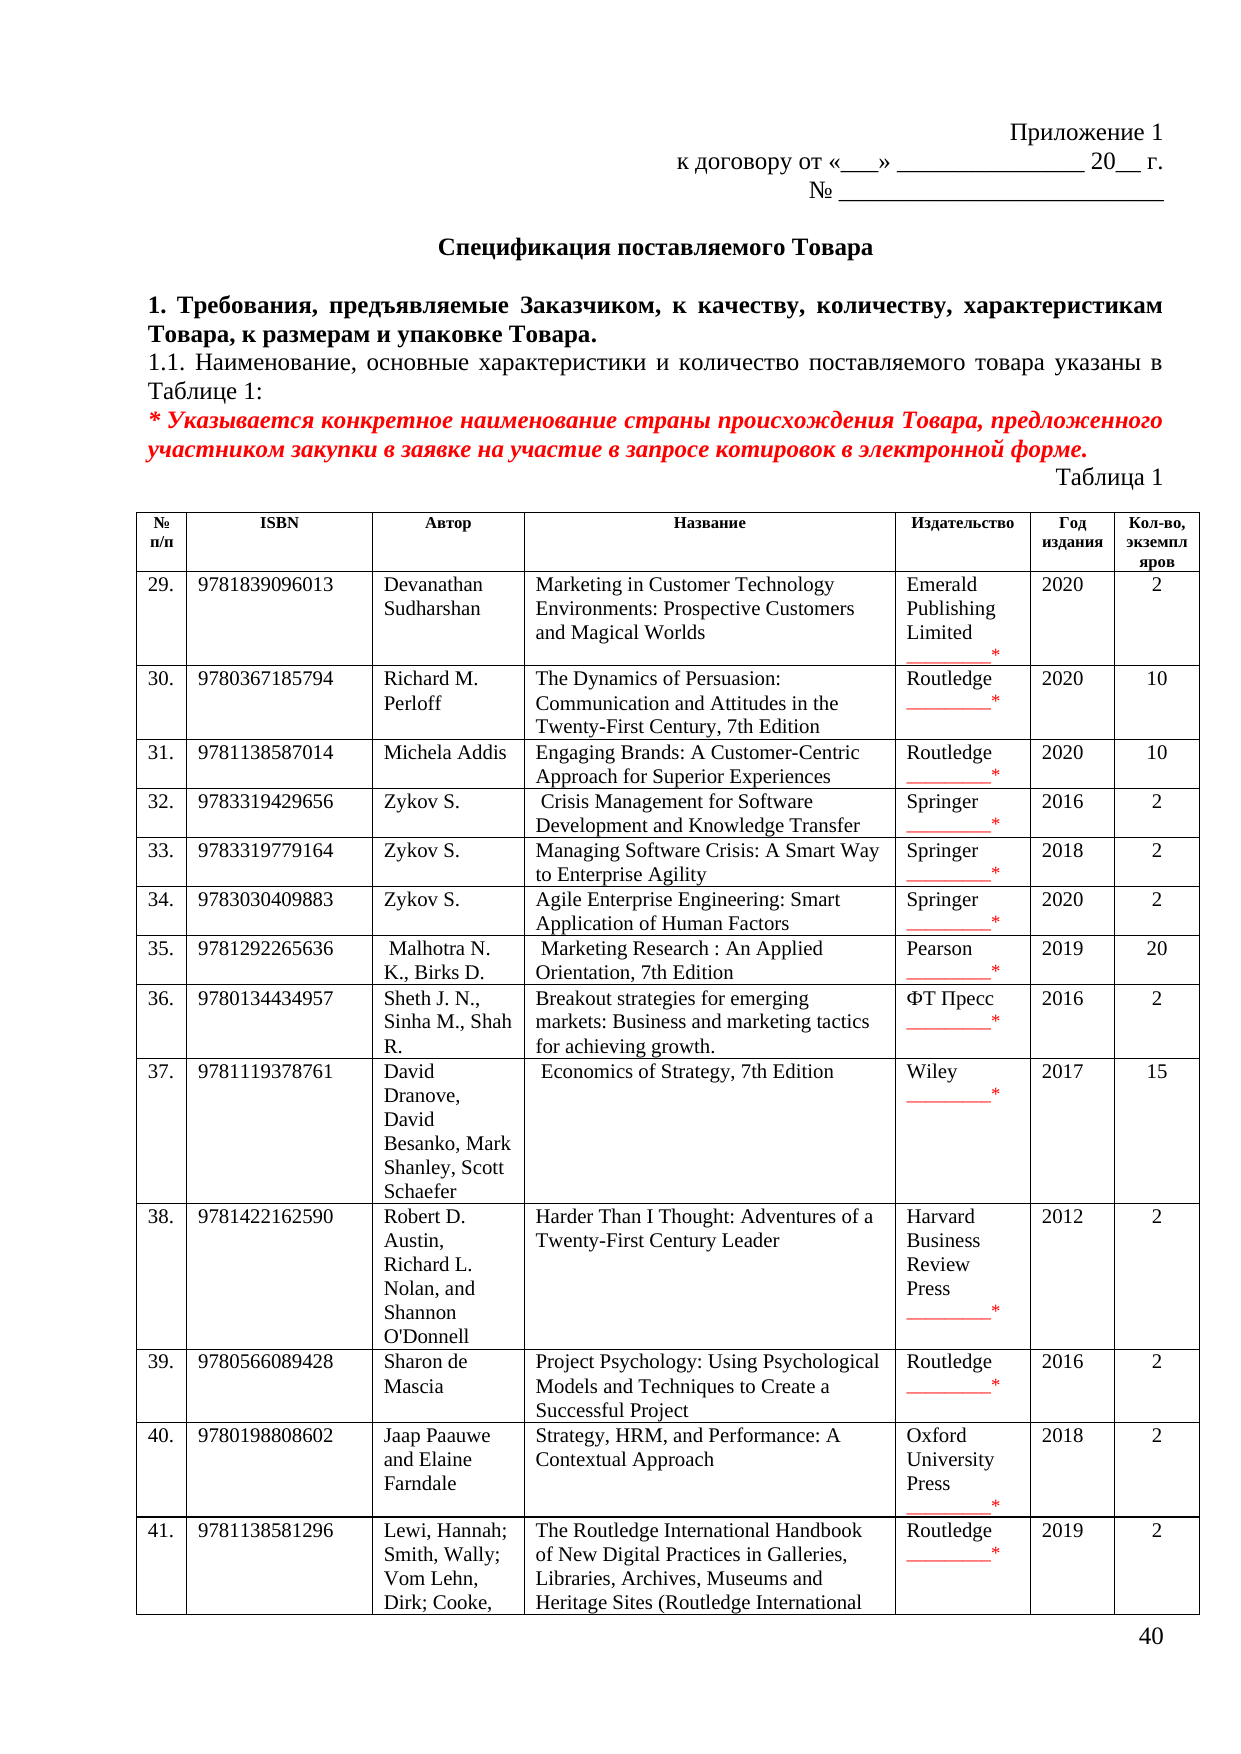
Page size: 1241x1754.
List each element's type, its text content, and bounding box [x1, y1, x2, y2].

table_cell 2 [1115, 887, 1199, 935]
table_cell Strategy, HRM, and Performance: A Contextual Approach [525, 1423, 895, 1516]
table_cell 2018 [1031, 838, 1114, 886]
text № __________________________ [148, 175, 1163, 204]
table_header Год издания [1031, 513, 1114, 571]
table_header Название [525, 513, 895, 571]
table_cell 9783319779164 [187, 838, 372, 886]
table_cell 2 [1115, 1423, 1199, 1516]
text Приложение 1 [148, 117, 1163, 146]
text 1. Требования, предъявляемые Заказчиком, к качеству, количеству, характеристикам Товара, к размерам и упаковке Товара. [148, 290, 1163, 347]
table_cell David Dranove, David Besanko, Mark Shanley, Scott Schaefer [373, 1059, 524, 1203]
table_cell Springer _________* [896, 838, 1030, 886]
table_cell 9781138581296 [187, 1518, 372, 1614]
table_cell [137, 666, 186, 738]
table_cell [896, 1518, 1030, 1614]
text 1.1. Наименование, основные характеристики и количество поставляемого товара указаны в Таблице 1: [148, 347, 1163, 405]
table_cell 9783319429656 [187, 789, 372, 837]
table_cell [137, 1350, 186, 1422]
table_cell [137, 572, 186, 665]
table_cell 10 [1115, 666, 1199, 738]
table_cell [137, 985, 186, 1058]
table_cell Crisis Management for Software Development and Knowledge Transfer [525, 789, 895, 837]
table_cell 2020 [1031, 572, 1114, 665]
table_cell [137, 1423, 186, 1516]
table_cell 2016 [1031, 1350, 1114, 1422]
table_cell 2018 [1031, 1423, 1114, 1516]
table_cell 2 [1115, 1350, 1199, 1422]
table_cell [137, 740, 186, 788]
table_cell Jaap Paauwe and Elaine Farndale [373, 1423, 524, 1516]
table_cell 9780566089428 [187, 1350, 372, 1422]
table_cell 2016 [1031, 789, 1114, 837]
table_cell 9780134434957 [187, 985, 372, 1058]
table_cell Agile Enterprise Engineering: Smart Application of Human Factors [525, 887, 895, 935]
table_cell Michela Addis [373, 740, 524, 788]
table_header Издательство [896, 513, 1030, 571]
table_cell 9781292265636 [187, 936, 372, 984]
table_header № п/п [137, 513, 186, 571]
table_cell Breakout strategies for emerging markets: Business and marketing tactics for achieving growth. [525, 985, 895, 1058]
table_cell 9780367185794 [187, 666, 372, 738]
table_cell Springer _________* [896, 887, 1030, 935]
table_cell 10 [1115, 740, 1199, 788]
table_cell Richard M. Perloff [373, 666, 524, 738]
table_cell Emerald Publishing Limited _________* [896, 572, 1030, 665]
table_cell 20 [1115, 936, 1199, 984]
table_cell Routledge _________* [896, 740, 1030, 788]
table_cell Harder Than I Thought: Adventures of a Twenty-First Century Leader [525, 1204, 895, 1348]
table_cell 9783030409883 [187, 887, 372, 935]
table_cell 2019 [1031, 936, 1114, 984]
table_cell Zykov S. [373, 887, 524, 935]
table_cell [137, 1518, 186, 1614]
table_cell Economics of Strategy, 7th Edition [525, 1059, 895, 1203]
table_cell 2 [1115, 838, 1199, 886]
table_cell 9781138587014 [187, 740, 372, 788]
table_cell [373, 1518, 524, 1614]
table_cell Project Psychology: Using Psychological Models and Techniques to Create a Successful Project [525, 1350, 895, 1422]
table_cell Malhotra N. K., Birks D. [373, 936, 524, 984]
table_cell Engaging Brands: A Customer-Centric Approach for Superior Experiences [525, 740, 895, 788]
table_cell Wiley _________* [896, 1059, 1030, 1203]
table_cell Zykov S. [373, 838, 524, 886]
table_cell 2012 [1031, 1204, 1114, 1348]
table_cell Pearson _________* [896, 936, 1030, 984]
table_cell Devanathan Sudharshan [373, 572, 524, 665]
table_cell 9781422162590 [187, 1204, 372, 1348]
table_cell 2 [1115, 985, 1199, 1058]
table_cell Sharon de Mascia [373, 1350, 524, 1422]
table_cell Robert D. Austin, Richard L. Nolan, and Shannon O'Donnell [373, 1204, 524, 1348]
table_cell The Dynamics of Persuasion: Communication and Attitudes in the Twenty-First Century, 7th Edition [525, 666, 895, 738]
table_cell Routledge _________* [896, 1350, 1030, 1422]
table_cell Zykov S. [373, 789, 524, 837]
table_cell Marketing in Customer Technology Environments: Prospective Customers and Magical Worlds [525, 572, 895, 665]
table_cell Springer _________* [896, 789, 1030, 837]
table_cell Oxford University Press _________* [896, 1423, 1030, 1516]
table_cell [525, 1518, 895, 1614]
table_cell [137, 936, 186, 984]
table_cell 2 [1115, 1518, 1199, 1614]
table_cell 2020 [1031, 666, 1114, 738]
text Таблица 1 [148, 462, 1163, 491]
table_cell 2020 [1031, 887, 1114, 935]
table_cell [137, 1059, 186, 1203]
table_cell [137, 838, 186, 886]
table_cell 9781119378761 [187, 1059, 372, 1203]
table_header Автор [373, 513, 524, 571]
table_cell 2016 [1031, 985, 1114, 1058]
table_cell 9780198808602 [187, 1423, 372, 1516]
table_cell 2019 [1031, 1518, 1114, 1614]
text * Указывается конкретное наименование страны происхождения Товара, предложенного участником закупки в заявке на участие в запросе котировок в электронной форме. [148, 405, 1163, 462]
table_cell Harvard Business Review Press _________* [896, 1204, 1030, 1348]
table_cell Marketing Research : An Applied Orientation, 7th Edition [525, 936, 895, 984]
table_cell 15 [1115, 1059, 1199, 1203]
table_cell 2 [1115, 572, 1199, 665]
table_cell 9781839096013 [187, 572, 372, 665]
table_cell [137, 887, 186, 935]
table_cell ФТ Пресс _________* [896, 985, 1030, 1058]
text Спецификация поставляемого Товара [148, 232, 1163, 261]
text к договору от «___» _______________ 20__ г. [148, 146, 1163, 175]
table_header ISBN [187, 513, 372, 571]
table_cell 2017 [1031, 1059, 1114, 1203]
table_cell Routledge _________* [896, 666, 1030, 738]
table_cell Sheth J. N., Sinha M., Shah R. [373, 985, 524, 1058]
table_cell 2 [1115, 789, 1199, 837]
table_header Кол-во, экземпляров [1115, 513, 1199, 571]
table_cell 2 [1115, 1204, 1199, 1348]
table_cell Managing Software Crisis: A Smart Way to Enterprise Agility [525, 838, 895, 886]
table_cell [137, 1204, 186, 1348]
table_cell 2020 [1031, 740, 1114, 788]
table_cell [137, 789, 186, 837]
